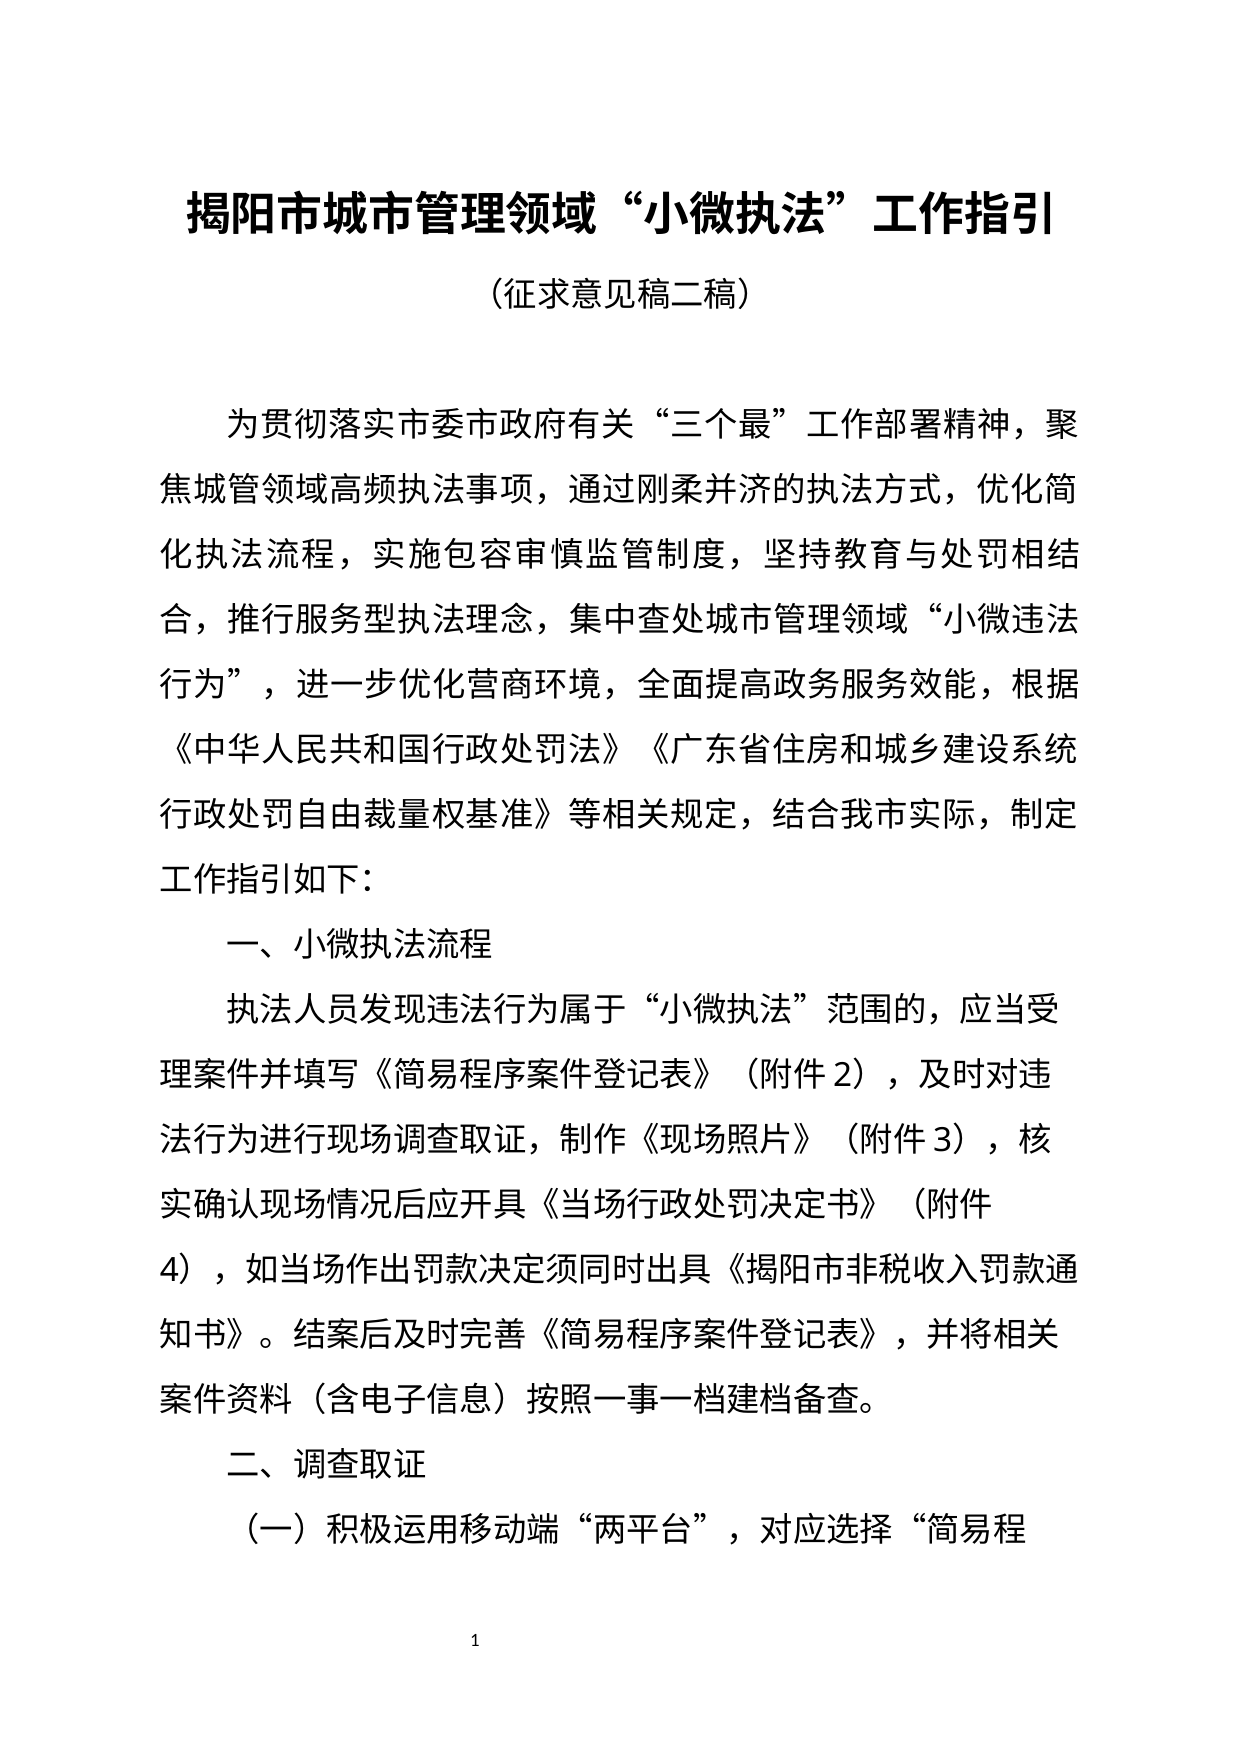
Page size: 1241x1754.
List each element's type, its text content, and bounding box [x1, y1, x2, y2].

text 为贯彻落实市委市政府有关“三个最”工作部署精神，聚焦城管领域高频执法事项，通过刚柔并济的执法方式，优化简化执法流程，实施包容审慎监管制度，坚持教育与处罚相结合，推行服务型执法理念，集中查处城市管理领域“小微违法行为”，进一步优化营商环境，全面提高政务服务效能，根据《中华人民共和国行政处罚法》《广东省住房和城乡建设系统行政处罚自由裁量权基准》等相关规定，结合我市实际，制定工作指引如下： [159, 389, 1081, 909]
list 执法人员发现违法行为属于“小微执法”范围的，应当受理案件并填写《简易程序案件登记表》（附件2），及时对违法行为进行现场调查取证，制作《现场照片》（附件3），核实确认现场情况后应开具《当场行政处罚决定书》（附件4），如当场作出罚款决定须同时出具《揭阳市非税收入罚款通知书》。结案后及时完善《简易程序案件登记表》，并将相关案件资料（含电子信息）按照一事一档建档备查。 [159, 974, 1081, 1429]
text 揭阳市城市管理领域“小微执法”工作指引 [159, 162, 1081, 259]
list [159, 1494, 1081, 1559]
list 调查取证 [159, 1429, 1081, 1494]
text （征求意见稿二稿） [159, 259, 1081, 324]
list 小微执法流程 [159, 909, 1081, 974]
